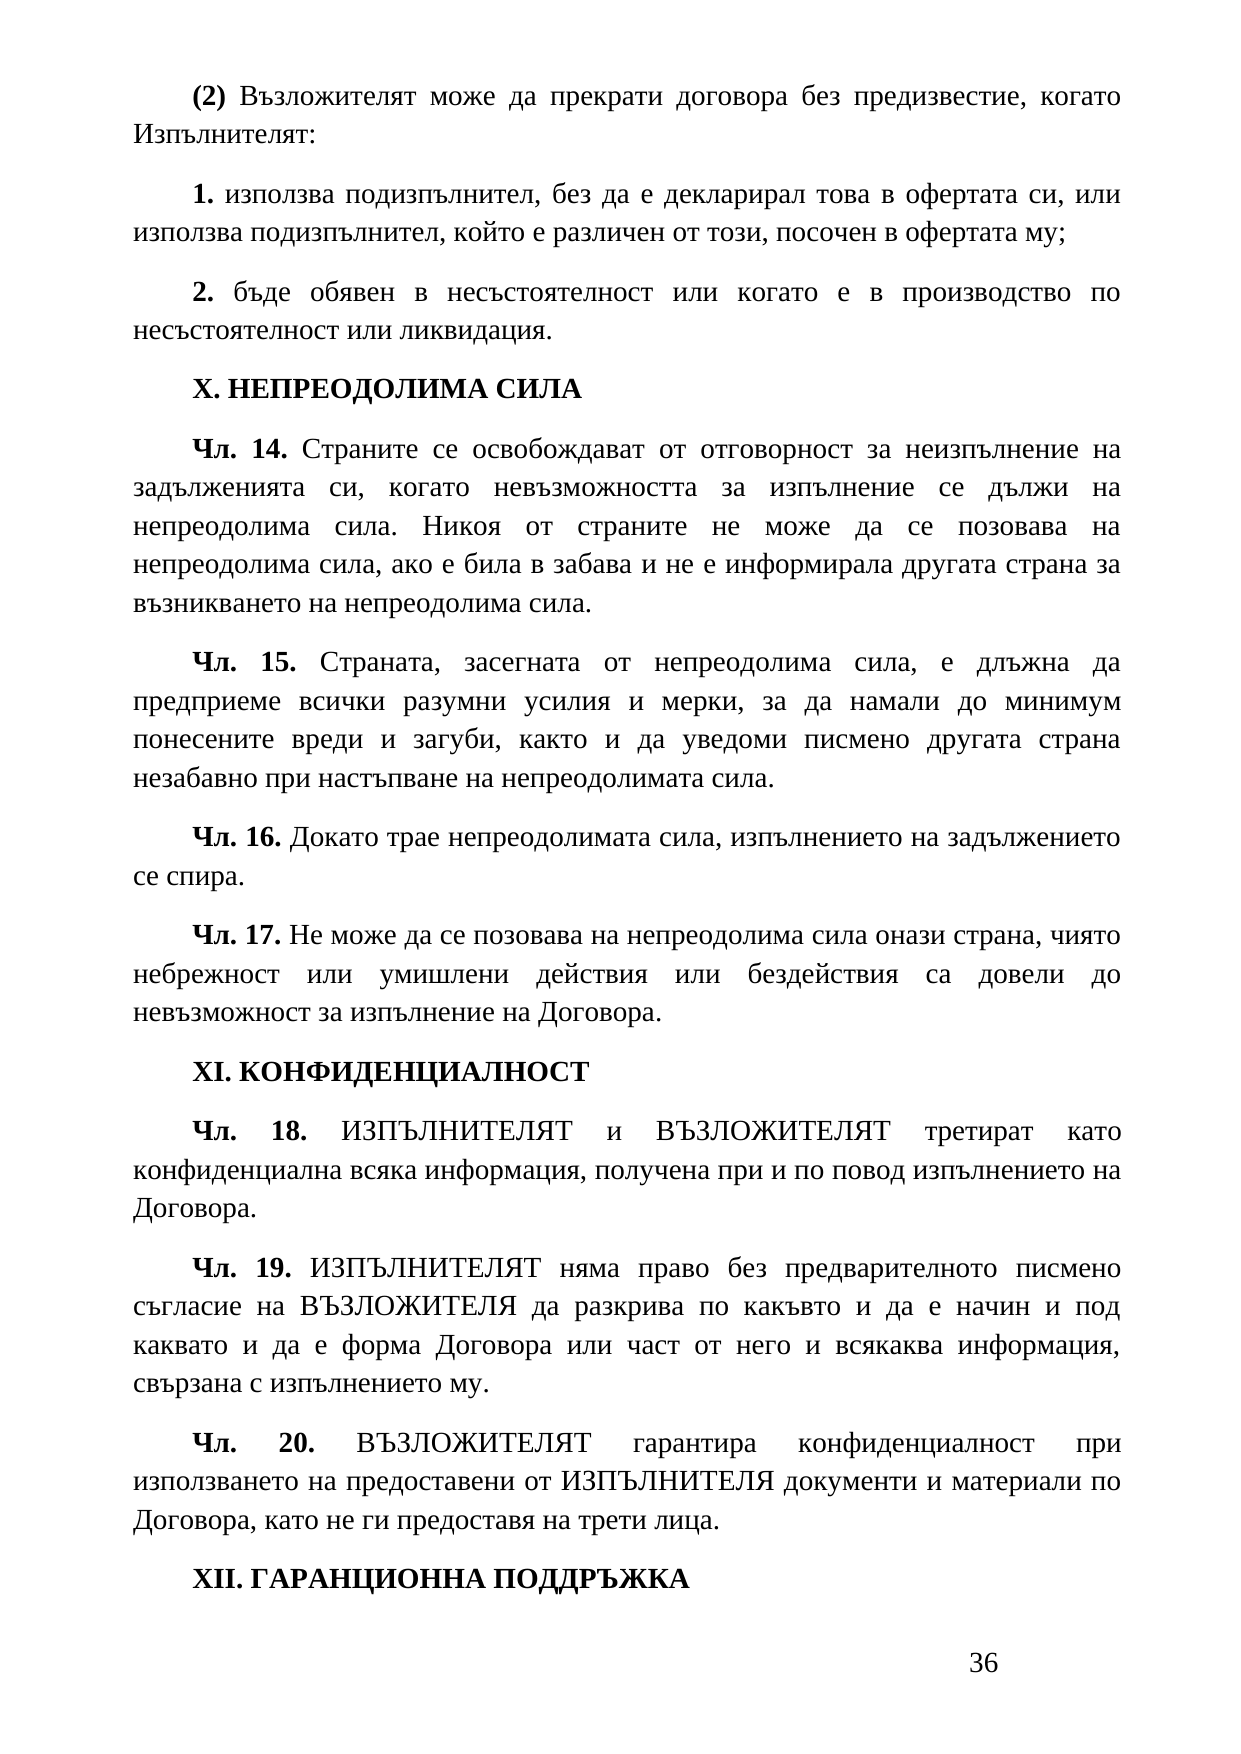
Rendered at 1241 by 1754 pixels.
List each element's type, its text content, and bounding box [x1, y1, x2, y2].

text 2. бъде обявен в несъстоятелност или когато е в производство по несъстоятелност или ликвидация. [133, 274, 1122, 346]
text Чл. 17. Не може да се позовава на непреодолима сила онази страна, чиято небрежност или умишлени действия или бездействия са довели до невъзможност за изпълнение на Договора. [133, 917, 1122, 1028]
text (2) Възложителят може да прекрати договора без предизвестие, когато Изпълнителят: [133, 78, 1122, 150]
text 1. използва подизпълнител, без да е декларирал това в офертата си, или използва подизпълнител, който е различен от този, посочен в офертата му; [133, 176, 1122, 248]
text Х. НЕПРЕОДОЛИМА СИЛА [133, 372, 1122, 405]
text Чл. 19. ИЗПЪЛНИТЕЛЯТ няма право без предварителното писмено съгласие на ВЪЗЛОЖИТЕЛЯ да разкрива по какъвто и да е начин и под каквато и да е форма Договора или част от него и всякаква информация, свързана с изпълнението му. [133, 1250, 1122, 1399]
text ХII. ГАРАНЦИОННА ПОДДРЪЖКА [133, 1561, 1122, 1595]
text Чл. 16. Докато трае непреодолимата сила, изпълнението на задължението се спира. [133, 819, 1122, 892]
text Чл. 20. ВЪЗЛОЖИТЕЛЯТ гарантира конфиденциалност при използването на предоставени от ИЗПЪЛНИТЕЛЯ документи и материали по Договора, като не ги предоставя на трети лица. [133, 1425, 1122, 1535]
text Чл. 14. Страните се освобождават от отговорност за неизпълнение на задълженията си, когато невъзможността за изпълнение се дължи на непреодолима сила. Никоя от страните не може да се позовава на непреодолима сила, ако е била в забава и не е информирала другата страна за възникването на непреодолима сила. [133, 431, 1122, 619]
text Чл. 15. Страната, засегната от непреодолима сила, е длъжна да предприеме всички разумни усилия и мерки, за да намали до минимум понесените вреди и загуби, както и да уведоми писмено другата страна незабавно при настъпване на непреодолимата сила. [133, 644, 1122, 794]
text ХI. КОНФИДЕНЦИАЛНОСТ [133, 1054, 1122, 1087]
text Чл. 18. ИЗПЪЛНИТЕЛЯТ и ВЪЗЛОЖИТЕЛЯТ третират като конфиденциална всяка информация, получена при и по повод изпълнението на Договора. [133, 1113, 1122, 1224]
